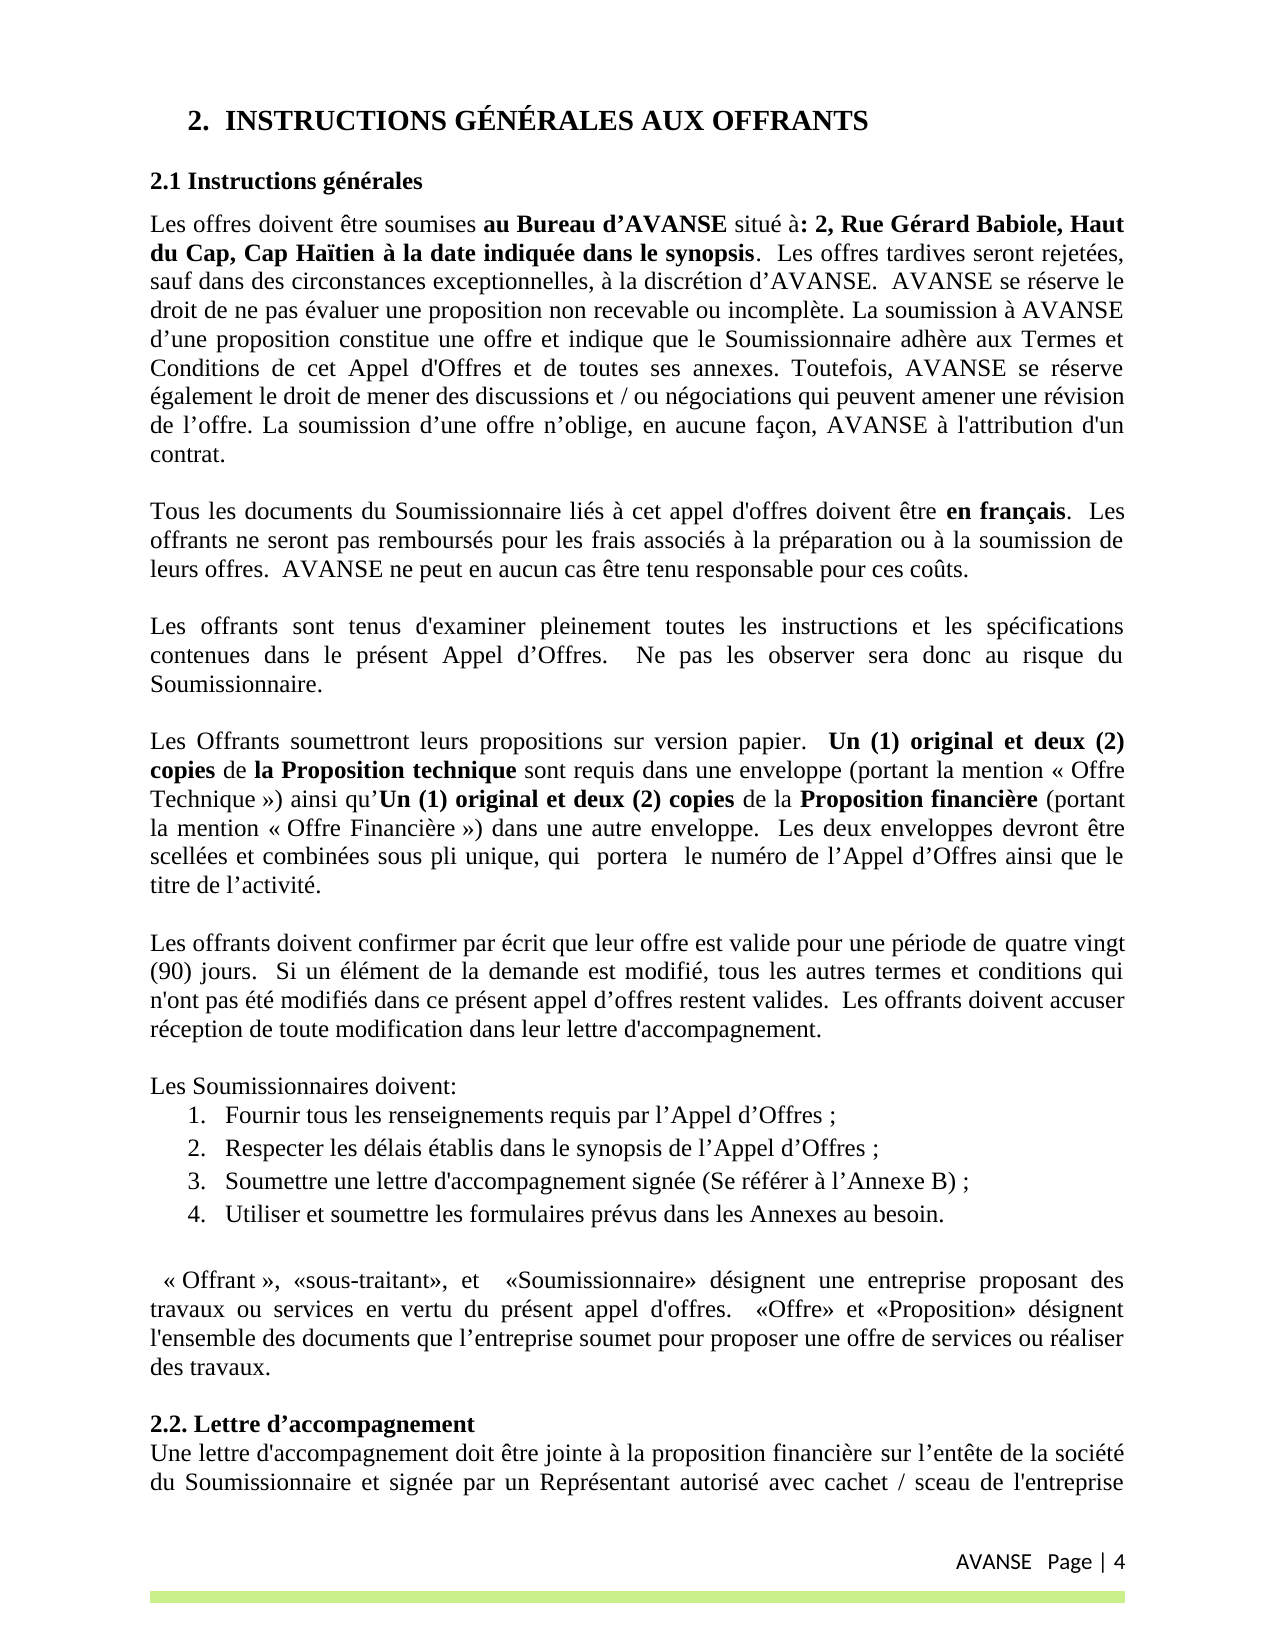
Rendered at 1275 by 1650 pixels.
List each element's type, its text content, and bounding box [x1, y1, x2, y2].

text Les offres doivent être soumises au Bureau d’AVANSE situé à: 2, Rue Gérard Babiole, Haut du Cap, Cap Haïtien à la date indiquée dans le synopsis. Les offres tardives seront rejetées, sauf dans des circonstances exceptionnelles, à la discrétion d’AVANSE. AVANSE se réserve le droit de ne pas évaluer une proposition non recevable ou incomplète. La soumission à AVANSE d’une proposition constitue une offre et indique que le Soumissionnaire adhère aux Termes et Conditions de cet Appel d'Offres et de toutes ses annexes. Toutefois, AVANSE se réserve également le droit de mener des discussions et / ou négociations qui peuvent amener une révision de l’offre. La soumission d’une offre n’oblige, en aucune façon, AVANSE à l'attribution d'un contrat. [150, 209, 1125, 468]
text 2.1 Instructions générales [150, 166, 1125, 194]
list Instructions générales aux offrants [187, 103, 1125, 137]
list Utiliser et soumettre les formulaires prévus dans les Annexes au besoin. [187, 1199, 1125, 1228]
text 2.2. Lettre d’accompagnement [150, 1409, 1125, 1438]
list Soumettre une lettre d'accompagnement signée (Se référer à l’Annexe B) ; [187, 1166, 1125, 1195]
text Les Offrants soumettront leurs propositions sur version papier. Un (1) original et deux (2) copies de la Proposition technique sont requis dans une enveloppe (portant la mention « Offre Technique ») ainsi qu’Un (1) original et deux (2) copies de la Proposition financière (portant la mention « Offre Financière ») dans une autre enveloppe. Les deux enveloppes devront être scellées et combinées sous pli unique, qui portera le numéro de l’Appel d’Offres ainsi que le titre de l’activité. [150, 726, 1125, 899]
list Fournir tous les renseignements requis par l’Appel d’Offres ; [187, 1100, 1125, 1129]
text Les offrants sont tenus d'examiner pleinement toutes les instructions et les spécifications contenues dans le présent Appel d’Offres. Ne pas les observer sera donc au risque du Soumissionnaire. [150, 611, 1125, 698]
text Tous les documents du Soumissionnaire liés à cet appel d'offres doivent être en français. Les offrants ne seront pas remboursés pour les frais associés à la préparation ou à la soumission de leurs offres. AVANSE ne peut en aucun cas être tenu responsable pour ces coûts. [150, 496, 1125, 583]
text « Offrant », «sous-traitant», et «Soumissionnaire» désignent une entreprise proposant des travaux ou services en vertu du présent appel d'offres. «Offre» et «Proposition» désignent l'ensemble des documents que l’entreprise soumet pour proposer une offre de services ou réaliser des travaux. [150, 1265, 1125, 1380]
list Respecter les délais établis dans le synopsis de l’Appel d’Offres ; [187, 1133, 1125, 1162]
text Les offrants doivent confirmer par écrit que leur offre est valide pour une période de quatre vingt (90) jours. Si un élément de la demande est modifié, tous les autres termes et conditions qui n'ont pas été modifiés dans ce présent appel d’offres restent valides. Les offrants doivent accuser réception de toute modification dans leur lettre d'accompagnement. [150, 928, 1125, 1043]
text Les Soumissionnaires doivent: [150, 1071, 1125, 1100]
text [150, 1438, 1125, 1495]
